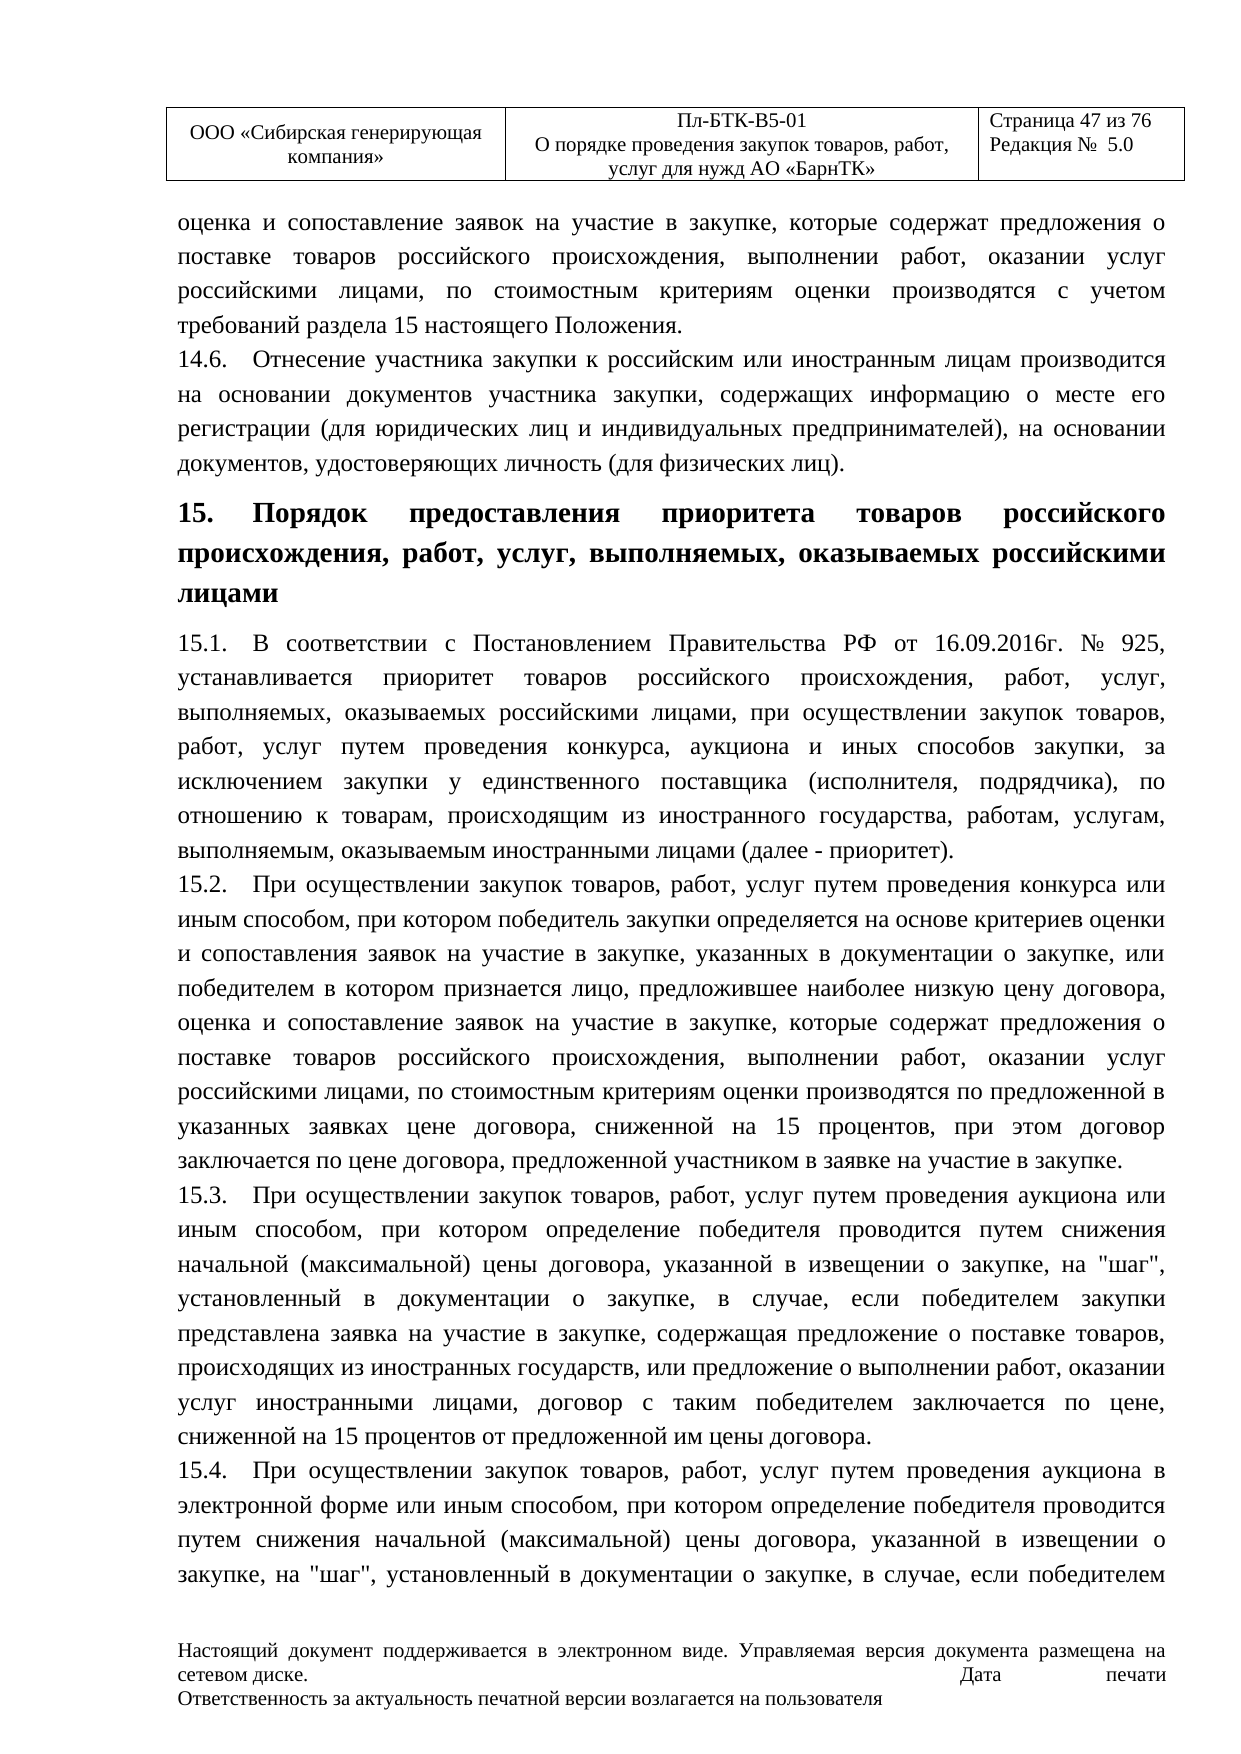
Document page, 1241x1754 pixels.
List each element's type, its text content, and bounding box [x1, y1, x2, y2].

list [177, 1456, 1166, 1588]
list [177, 207, 1166, 339]
list В соответствии с Постановлением Правительства РФ от 16.09.2016г. № 925, устанавливается приоритет товаров российского происхождения, работ, услуг, выполняемых, оказываемых российскими лицами, при осуществлении закупок товаров, работ, услуг путем проведения конкурса, аукциона и иных способов закупки, за исключением закупки у единственного поставщика (исполнителя, подрядчика), по отношению к товарам, происходящим из иностранного государства, работам, услугам, выполняемым, оказываемым иностранными лицами (далее - приоритет). [177, 628, 1166, 864]
subtitle Порядок предоставления приоритета товаров российского происхождения, работ, услуг, выполняемых, оказываемых российскими лицами [177, 495, 1166, 609]
list При осуществлении закупок товаров, работ, услуг путем проведения конкурса или иным способом, при котором победитель закупки определяется на основе критериев оценки и сопоставления заявок на участие в закупке, указанных в документации о закупке, или победителем в котором признается лицо, предложившее наиболее низкую цену договора, оценка и сопоставление заявок на участие в закупке, которые содержат предложения о поставке товаров российского происхождения, выполнении работ, оказании услуг российскими лицами, по стоимостным критериям оценки производятся по предложенной в указанных заявках цене договора, сниженной на 15 процентов, при этом договор заключается по цене договора, предложенной участником в заявке на участие в закупке. [177, 869, 1166, 1174]
list При осуществлении закупок товаров, работ, услуг путем проведения аукциона или иным способом, при котором определение победителя проводится путем снижения начальной (максимальной) цены договора, указанной в извещении о закупке, на "шаг", установленный в документации о закупке, в случае, если победителем закупки представлена заявка на участие в закупке, содержащая предложение о поставке товаров, происходящих из иностранных государств, или предложение о выполнении работ, оказании услуг иностранными лицами, договор с таким победителем заключается по цене, сниженной на 15 процентов от предложенной им цены договора. [177, 1180, 1166, 1450]
list Отнесение участника закупки к российским или иностранным лицам производится на основании документов участника закупки, содержащих информацию о месте его регистрации (для юридических лиц и индивидуальных предпринимателей), на основании документов, удостоверяющих личность (для физических лиц). [177, 344, 1166, 477]
